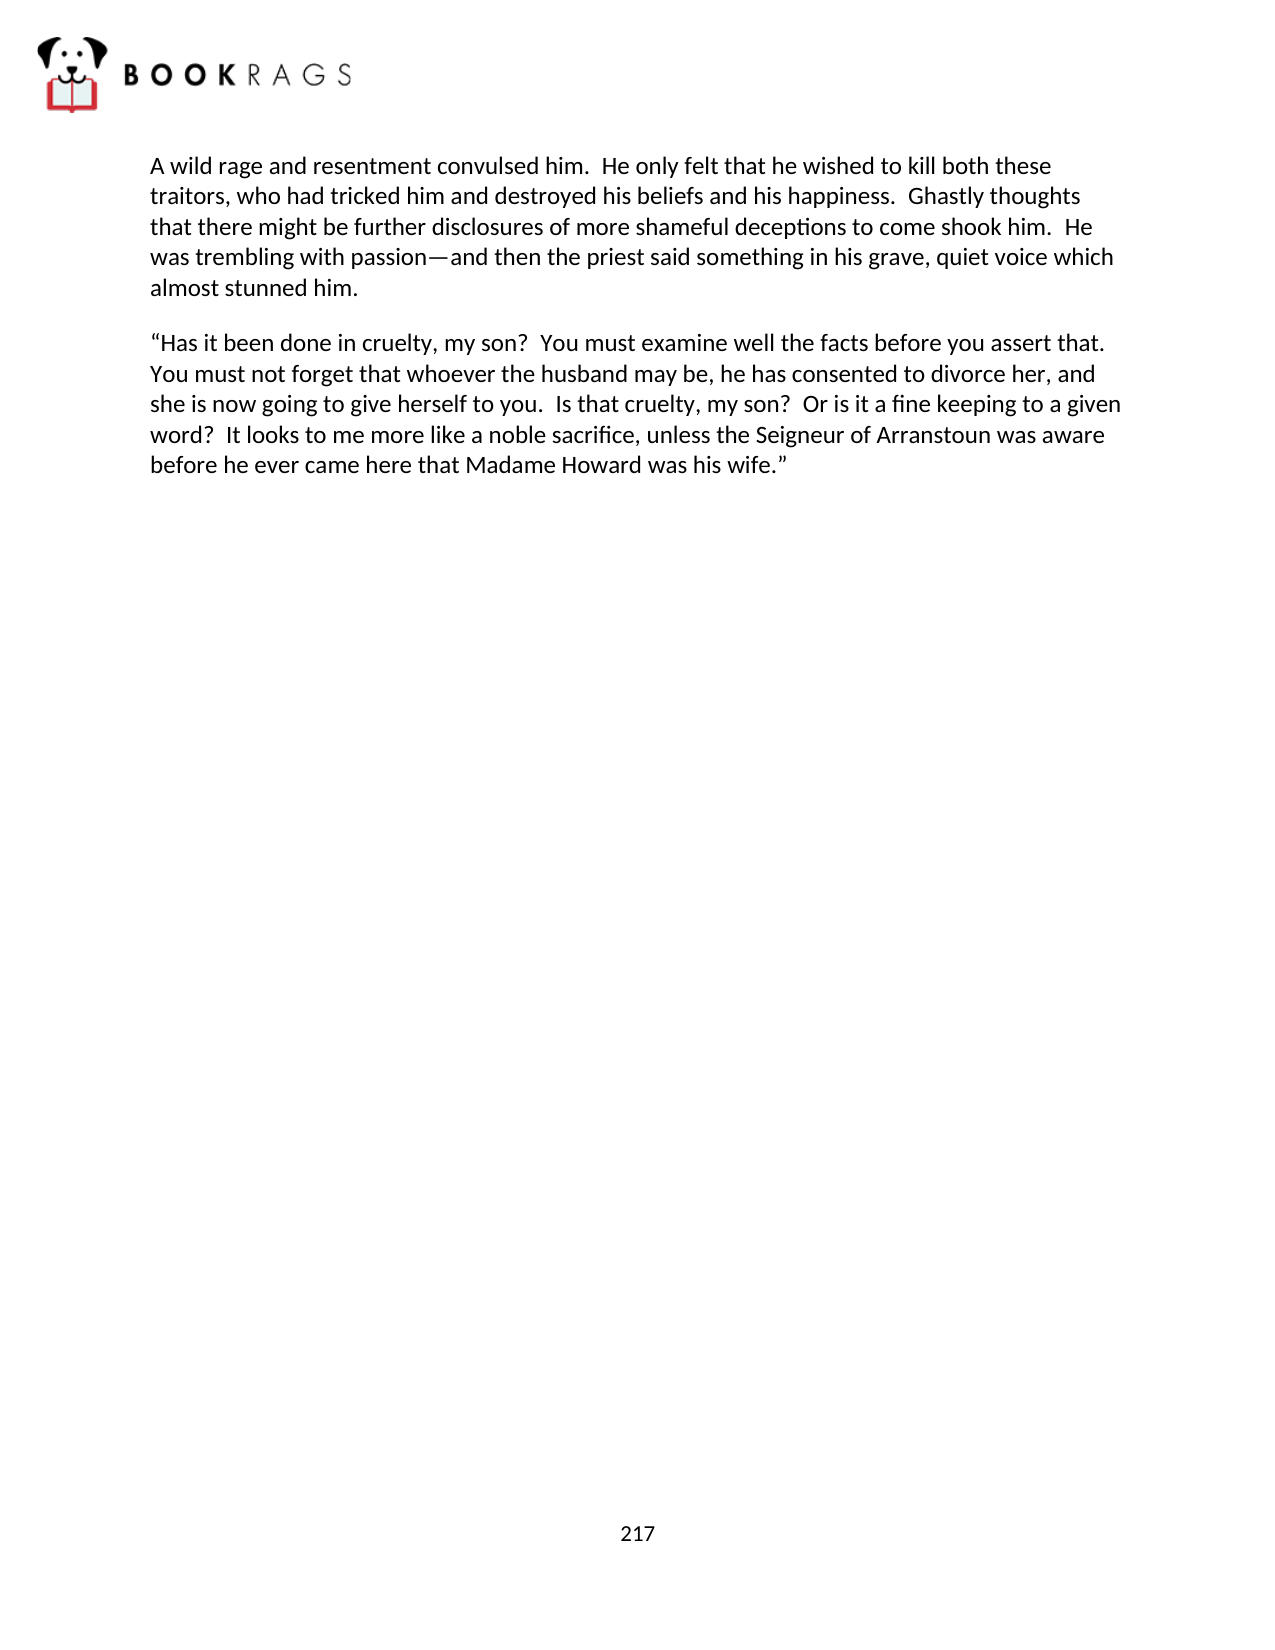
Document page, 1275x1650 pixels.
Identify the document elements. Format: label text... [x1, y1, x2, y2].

text “Has it been done in cruelty, my son? You must examine well the facts before you assert that. You must not forget that whoever the husband may be, he has consented to divorce her, and she is now going to give herself to you. Is that cruelty, my son? Or is it a fine keeping to a given word? It looks to me more like a noble sacrifice, unless the Seigneur of Arranstoun was aware before he ever came here that Madame Howard was his wife.” [150, 328, 1125, 480]
text A wild rage and resentment convulsed him. He only felt that he wished to kill both these traitors, who had tricked him and destroyed his beliefs and his happiness. Ghastly thoughts that there might be further disclosures of more shameful deceptions to come shook him. He was trembling with passion—­and then the priest said something in his grave, quiet voice which almost stunned him. [150, 150, 1125, 303]
picture [37, 37, 351, 113]
